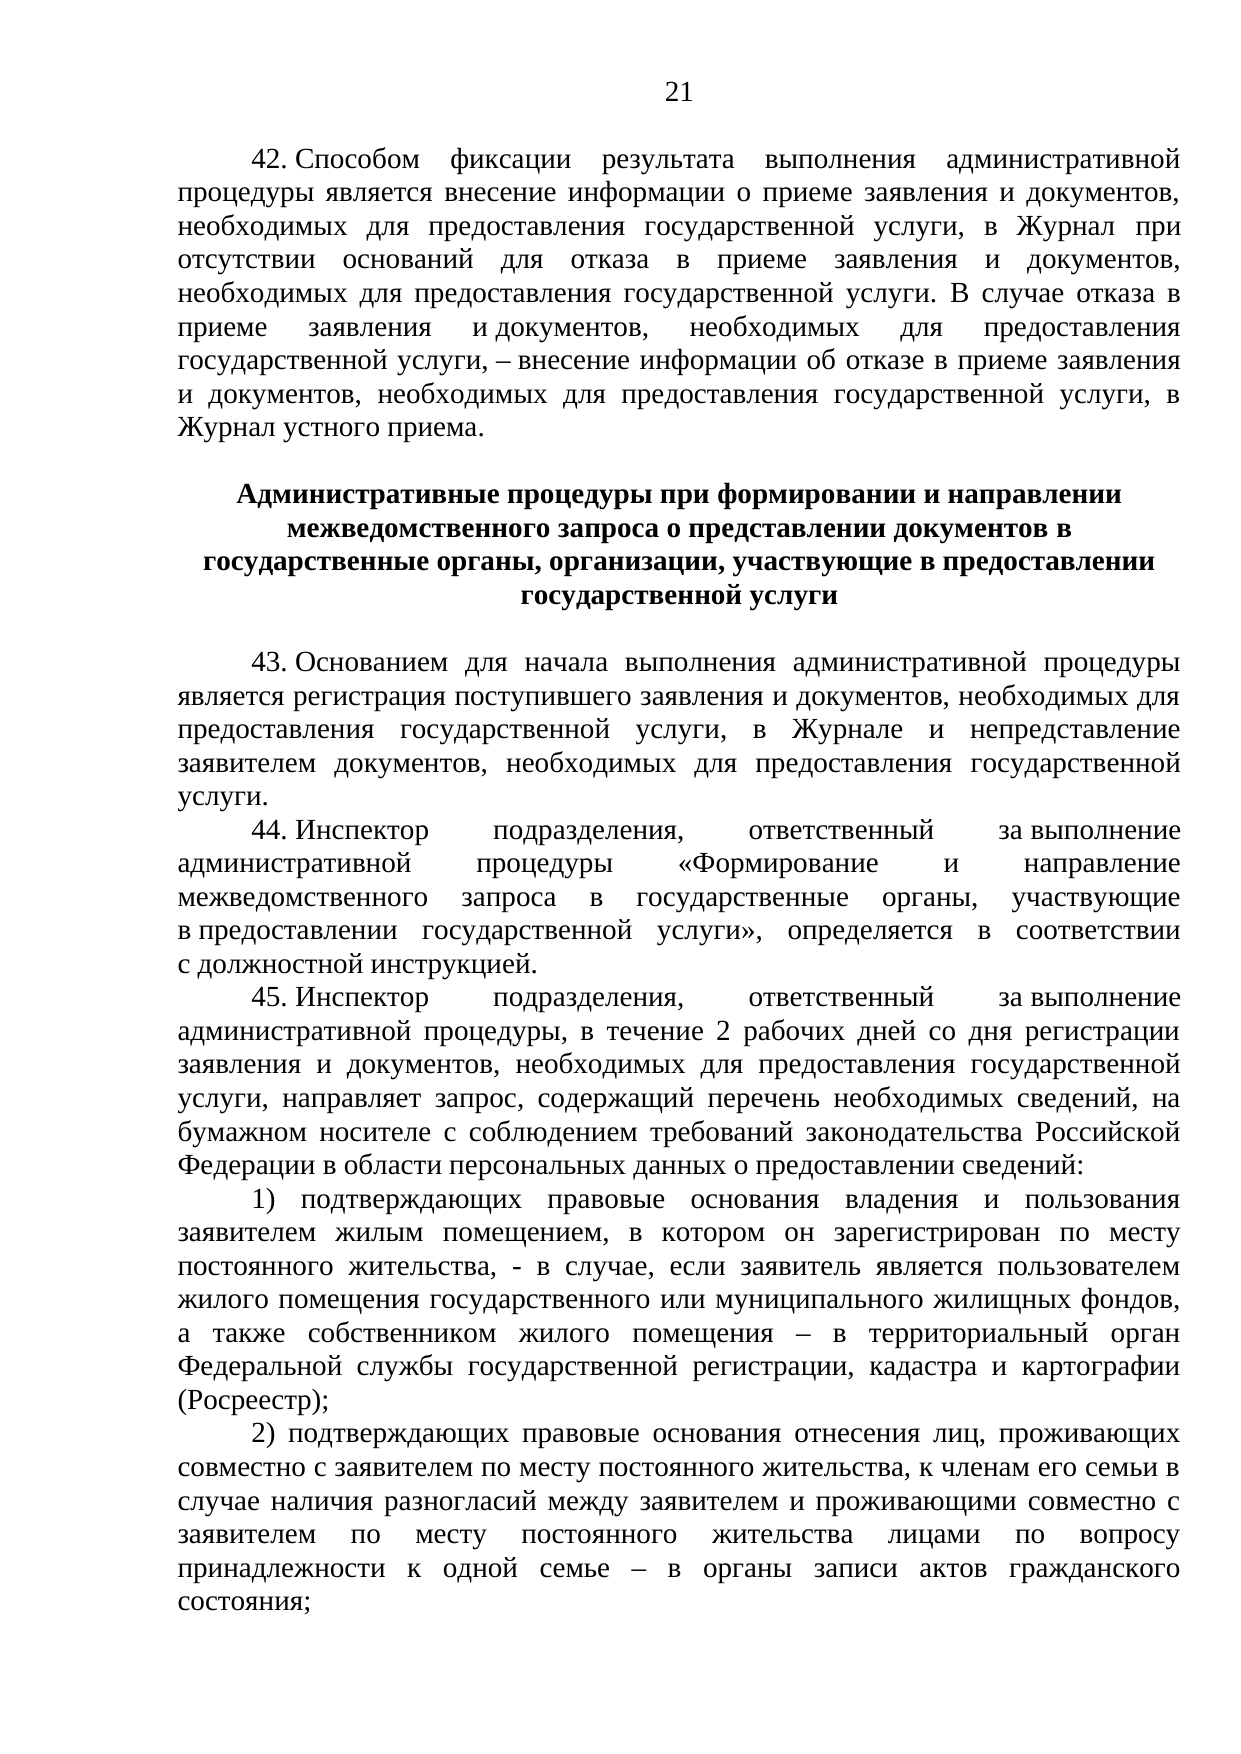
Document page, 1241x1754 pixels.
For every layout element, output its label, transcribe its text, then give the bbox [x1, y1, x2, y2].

text 44. Инспектор подразделения, ответственный за выполнение административной процедуры «Формирование и направление межведомственного запроса в государственные органы, участвующие в предоставлении государственной услуги», определяется в соответствии с должностной инструкцией. [177, 812, 1181, 979]
text 45. Инспектор подразделения, ответственный за выполнение административной процедуры, в течение 2 рабочих дней со дня регистрации заявления и документов, необходимых для предоставления государственной услуги, направляет запрос, содержащий перечень необходимых сведений, на бумажном носителе с соблюдением требований законодательства Российской Федерации в области персональных данных о предоставлении сведений: [177, 979, 1181, 1181]
text 1) подтверждающих правовые основания владения и пользования заявителем жилым помещением, в котором он зарегистрирован по месту постоянного жительства, - в случае, если заявитель является пользователем жилого помещения государственного или муниципального жилищных фондов, а также собственником жилого помещения – в территориальный орган Федеральной службы государственной регистрации, кадастра и картографии (Росреестр); [177, 1181, 1181, 1416]
text 42. Способом фиксации результата выполнения административной процедуры является внесение информации о приеме заявления и документов, необходимых для предоставления государственной услуги, в Журнал при отсутствии оснований для отказа в приеме заявления и документов, необходимых для предоставления государственной услуги. В случае отказа в приеме заявления и документов, необходимых для предоставления государственной услуги, – внесение информации об отказе в приеме заявления и документов, необходимых для предоставления государственной услуги, в Журнал устного приема. [177, 141, 1181, 443]
text Административные процедуры при формировании и направлении межведомственного запроса о представлении документов в государственные органы, организации, участвующие в предоставлении государственной услуги [177, 476, 1181, 611]
text 2) подтверждающих правовые основания отнесения лиц, проживающих совместно с заявителем по месту постоянного жительства, к членам его семьи в случае наличия разногласий между заявителем и проживающими совместно с заявителем по месту постоянного жительства лицами по вопросу принадлежности к одной семье – в органы записи актов гражданского состояния; [177, 1416, 1181, 1617]
text 43. Основанием для начала выполнения административной процедуры является регистрация поступившего заявления и документов, необходимых для предоставления государственной услуги, в Журнале и непредставление заявителем документов, необходимых для предоставления государственной услуги. [177, 644, 1181, 812]
